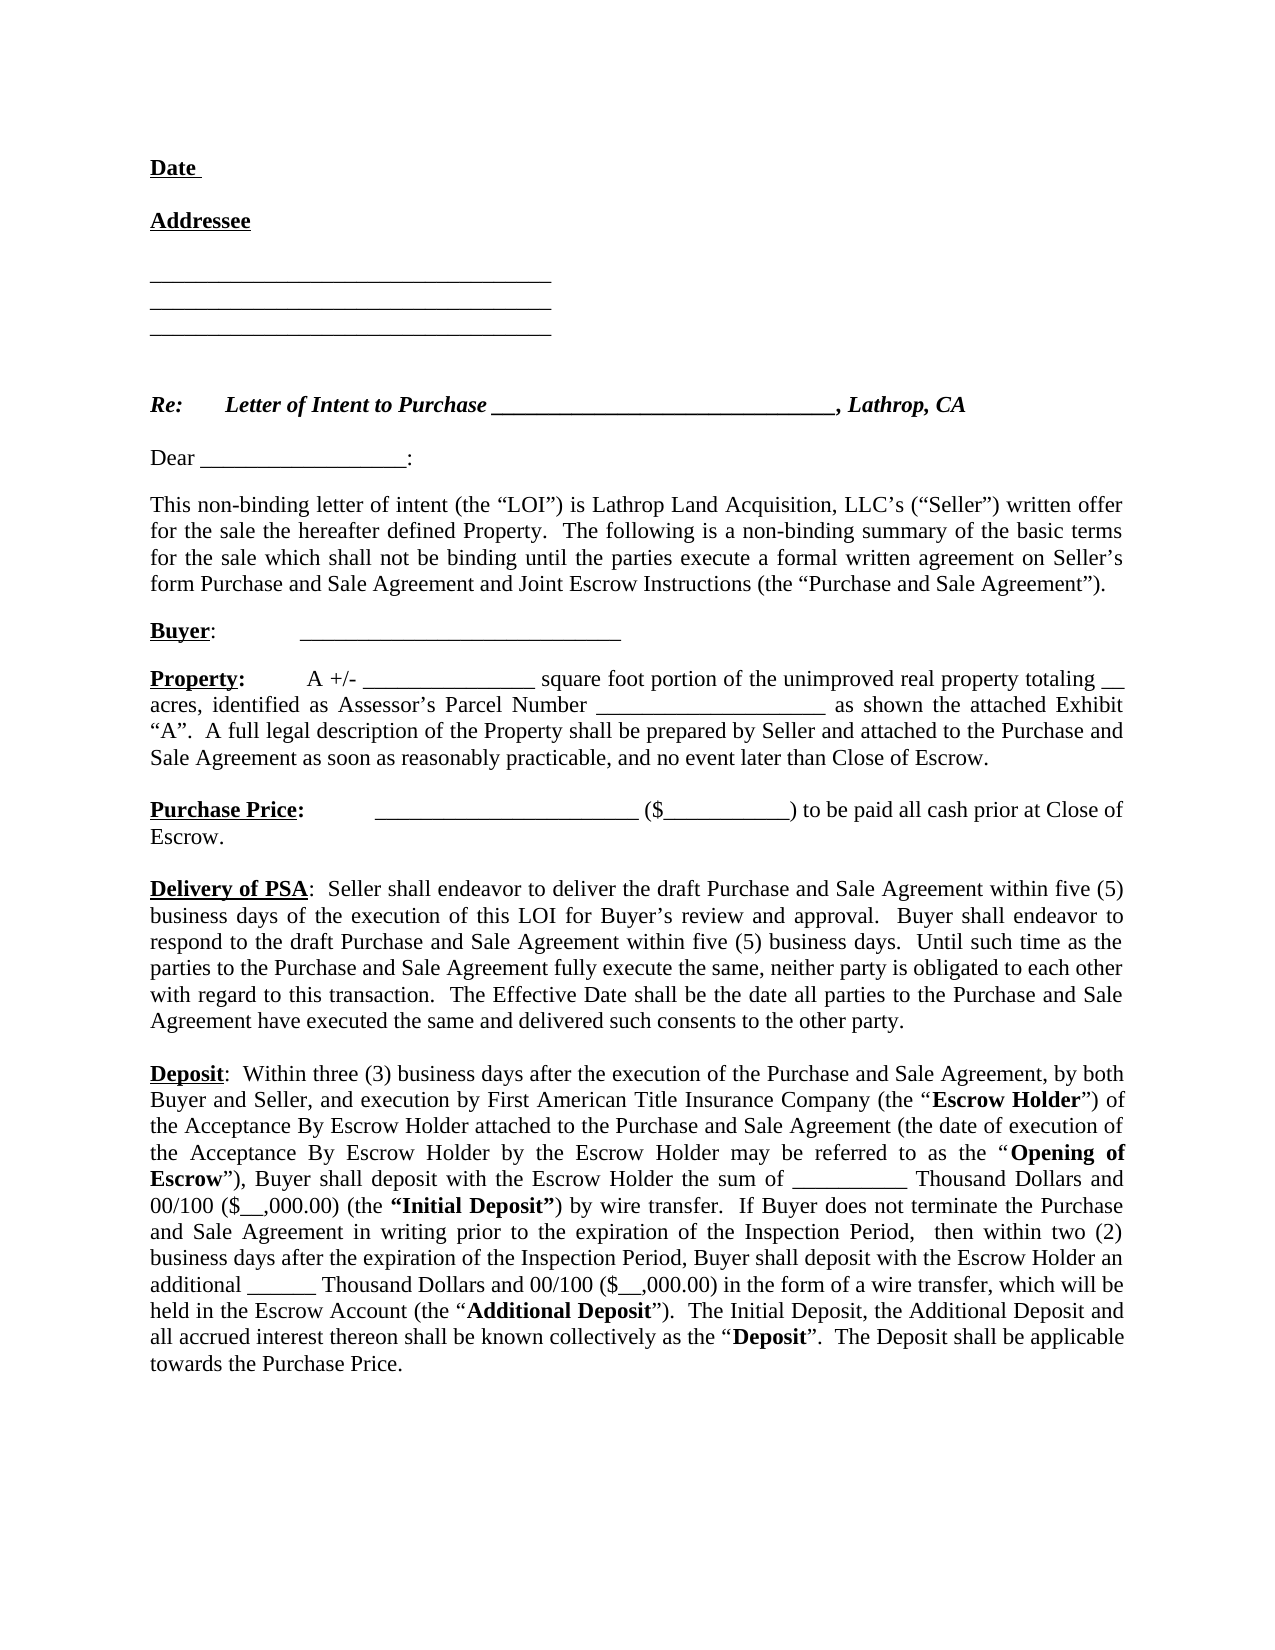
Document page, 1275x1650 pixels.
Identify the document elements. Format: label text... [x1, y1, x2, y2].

text Addressee [150, 207, 1125, 233]
text Dear __________________: [150, 444, 1125, 470]
text Buyer: ____________________________ [150, 617, 1125, 644]
text Property: A +/- _______________ square foot portion of the unimproved real property totaling __ acres, identified as Assessor’s Parcel Number ____________________ as shown the attached Exhibit “A”. A full legal description of the Property shall be prepared by Seller and attached to the Purchase and Sale Agreement as soon as reasonably practicable, and no event later than Close of Escrow. [150, 664, 1125, 770]
text ___________________________________ [150, 259, 1125, 286]
text ___________________________________ [150, 312, 1125, 338]
text Delivery of PSA: Seller shall endeavor to deliver the draft Purchase and Sale Agreement within five (5) business days of the execution of this LOI for Buyer’s review and approval. Buyer shall endeavor to respond to the draft Purchase and Sale Agreement within five (5) business days. Until such time as the parties to the Purchase and Sale Agreement fully execute the same, neither party is obligated to each other with regard to this transaction. The Effective Date shall be the date all parties to the Purchase and Sale Agreement have executed the same and delivered such consents to the other party. [150, 875, 1125, 1033]
text Date [150, 154, 1125, 180]
text This non-binding letter of intent (the “LOI”) is Lathrop Land Acquisition, LLC’s (“Seller”) written offer for the sale the hereafter defined Property. The following is a non-binding summary of the basic terms for the sale which shall not be binding until the parties execute a formal written agreement on Seller’s form Purchase and Sale Agreement and Joint Escrow Instructions (the “Purchase and Sale Agreement”). [150, 491, 1125, 597]
text ___________________________________ [150, 286, 1125, 312]
text Deposit: Within three (3) business days after the execution of the Purchase and Sale Agreement, by both Buyer and Seller, and execution by First American Title Insurance Company (the “Escrow Holder”) of the Acceptance By Escrow Holder attached to the Purchase and Sale Agreement (the date of execution of the Acceptance By Escrow Holder by the Escrow Holder may be referred to as the “Opening of Escrow”), Buyer shall deposit with the Escrow Holder the sum of __________ Thousand Dollars and 00/100 ($__,000.00) (the “Initial Deposit”) by wire transfer. If Buyer does not terminate the Purchase and Sale Agreement in writing prior to the expiration of the Inspection Period, then within two (2) business days after the expiration of the Inspection Period, Buyer shall deposit with the Escrow Holder an additional ______ Thousand Dollars and 00/100 ($__,000.00) in the form of a wire transfer, which will be held in the Escrow Account (the “Additional Deposit”). The Initial Deposit, the Additional Deposit and all accrued interest thereon shall be known collectively as the “Deposit”. The Deposit shall be applicable towards the Purchase Price. [150, 1060, 1125, 1376]
text Purchase Price: _______________________ ($___________) to be paid all cash prior at Close of Escrow. [150, 796, 1125, 849]
text Re: Letter of Intent to Purchase ______________________________, Lathrop, CA [150, 391, 1125, 418]
